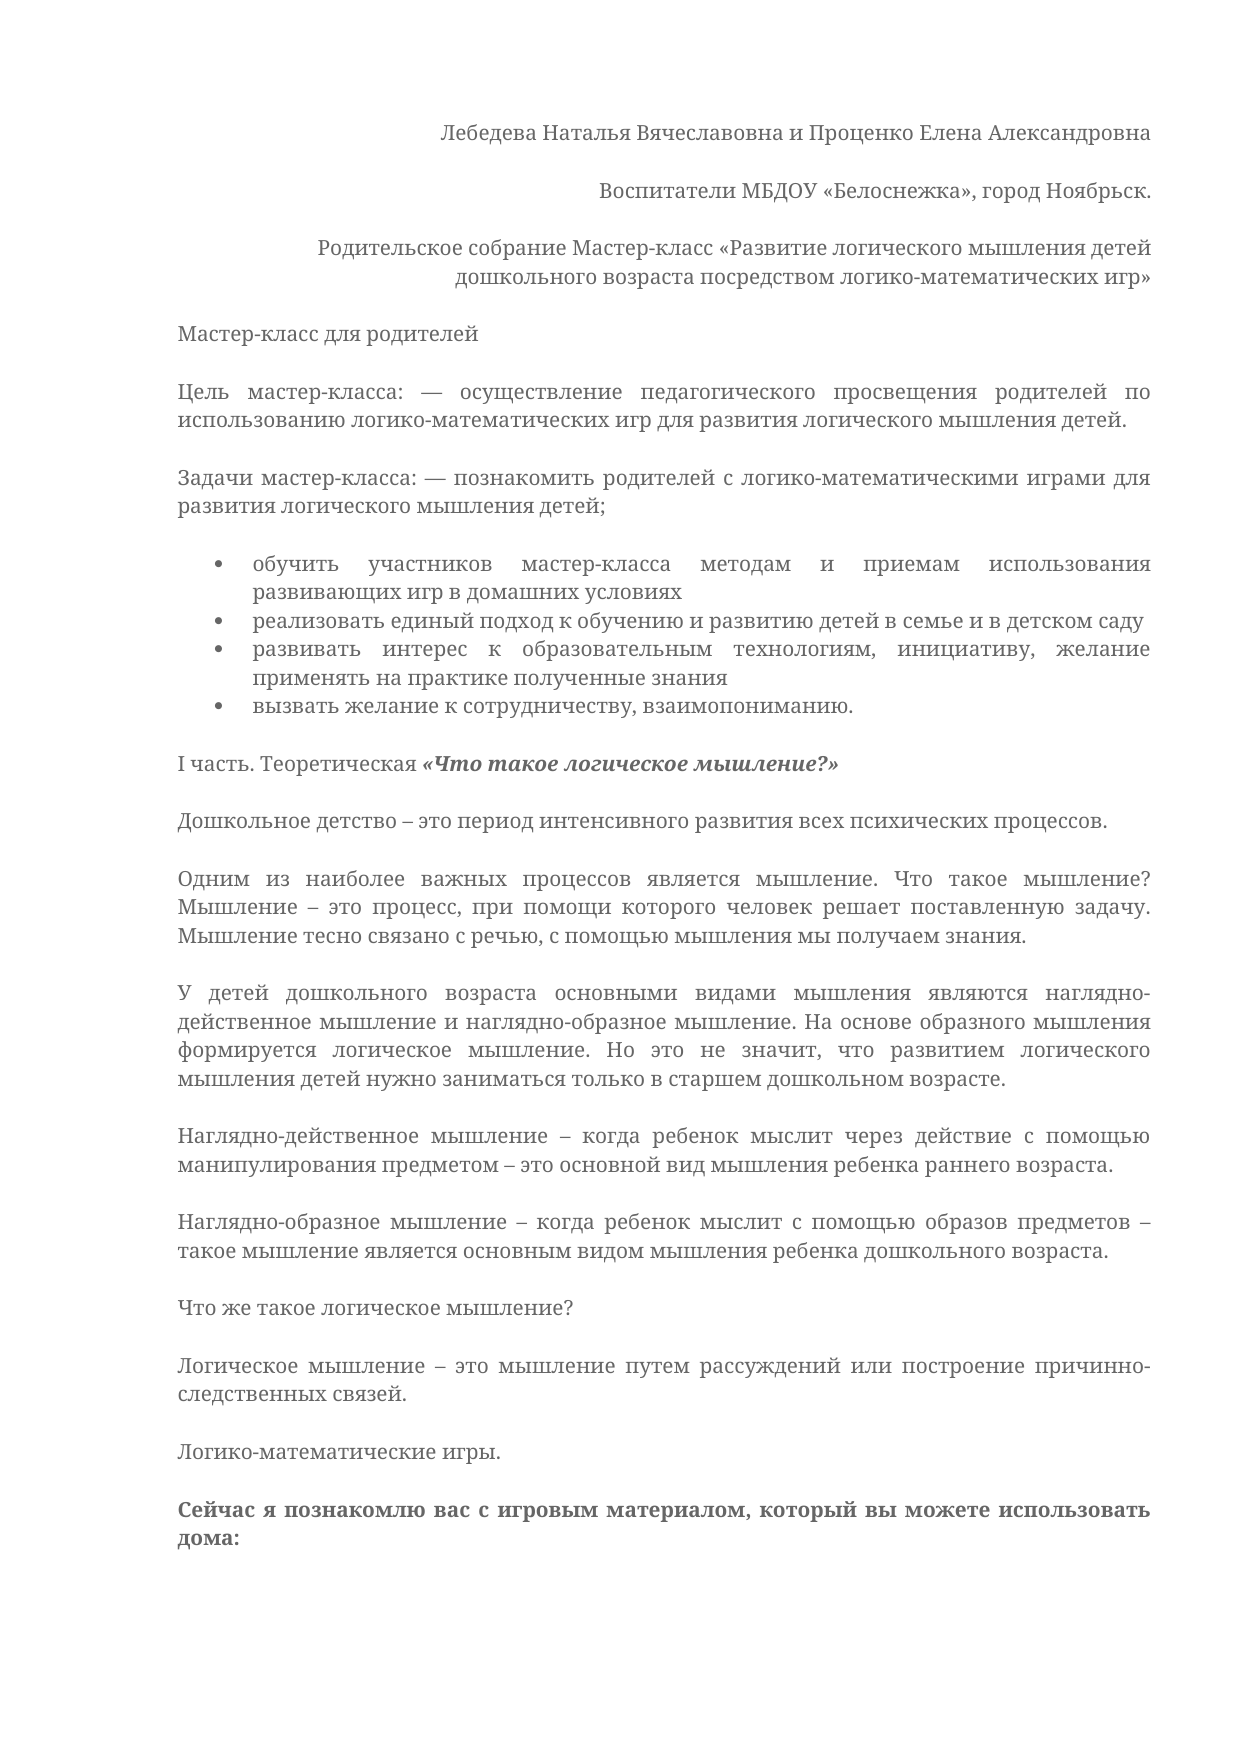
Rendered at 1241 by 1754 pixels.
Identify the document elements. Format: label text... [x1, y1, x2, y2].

text Сейчас я познакомлю вас с игровым материалом, который вы можете использовать дома: [177, 1495, 1152, 1552]
text I часть. Теоретическая «Что такое логическое мышление?» [177, 749, 1152, 777]
text Дошкольное детство – это период интенсивного развития всех психических процессов. [177, 806, 1152, 835]
text Родительское собрание Мастер-класс «Развитие логического мышления детей дошкольного возраста посредством логико-математических игр» [177, 233, 1152, 290]
list реализовать единый подход к обучению и развитию детей в семье и в детском саду [215, 606, 1152, 634]
text Что же такое логическое мышление? [177, 1293, 1152, 1322]
text Задачи мастер-класса: — познакомить родителей с логико-математическими играми для развития логического мышления детей; [177, 463, 1152, 520]
list развивать интерес к образовательным технологиям, инициативу, желание применять на практике полученные знания [215, 634, 1152, 691]
text Логическое мышление – это мышление путем рассуждений или построение причинно-следственных связей. [177, 1351, 1152, 1408]
text Наглядно-действенное мышление – когда ребенок мыслит через действие с помощью манипулирования предметом – это основной вид мышления ребенка раннего возраста. [177, 1121, 1152, 1178]
text Логико-математические игры. [177, 1437, 1152, 1466]
text Одним из наиболее важных процессов является мышление. Что такое мышление? Мышление – это процесс, при помощи которого человек решает поставленную задачу. Мышление тесно связано с речью, с помощью мышления мы получаем знания. [177, 864, 1152, 949]
text Цель мастер-класса: — осуществление педагогического просвещения родителей по использованию логико-математических игр для развития логического мышления детей. [177, 377, 1152, 434]
text Наглядно-образное мышление – когда ребенок мыслит с помощью образов предметов – такое мышление является основным видом мышления ребенка дошкольного возраста. [177, 1207, 1152, 1264]
text Лебедева Наталья Вячеславовна и Проценко Елена Александровна [177, 118, 1152, 147]
text У детей дошкольного возраста основными видами мышления являются наглядно-действенное мышление и наглядно-образное мышление. На основе образного мышления формируется логическое мышление. Но это не значит, что развитием логического мышления детей нужно заниматься только в старшем дошкольном возрасте. [177, 978, 1152, 1092]
list вызвать желание к сотрудничеству, взаимопониманию. [215, 691, 1152, 720]
text Воспитатели МБДОУ «Белоснежка», город Ноябрьск. [177, 176, 1152, 204]
list обучить участников мастер-класса методам и приемам использования развивающих игр в домашних условиях [215, 549, 1152, 606]
text Мастер-класс для родителей [177, 319, 1152, 348]
